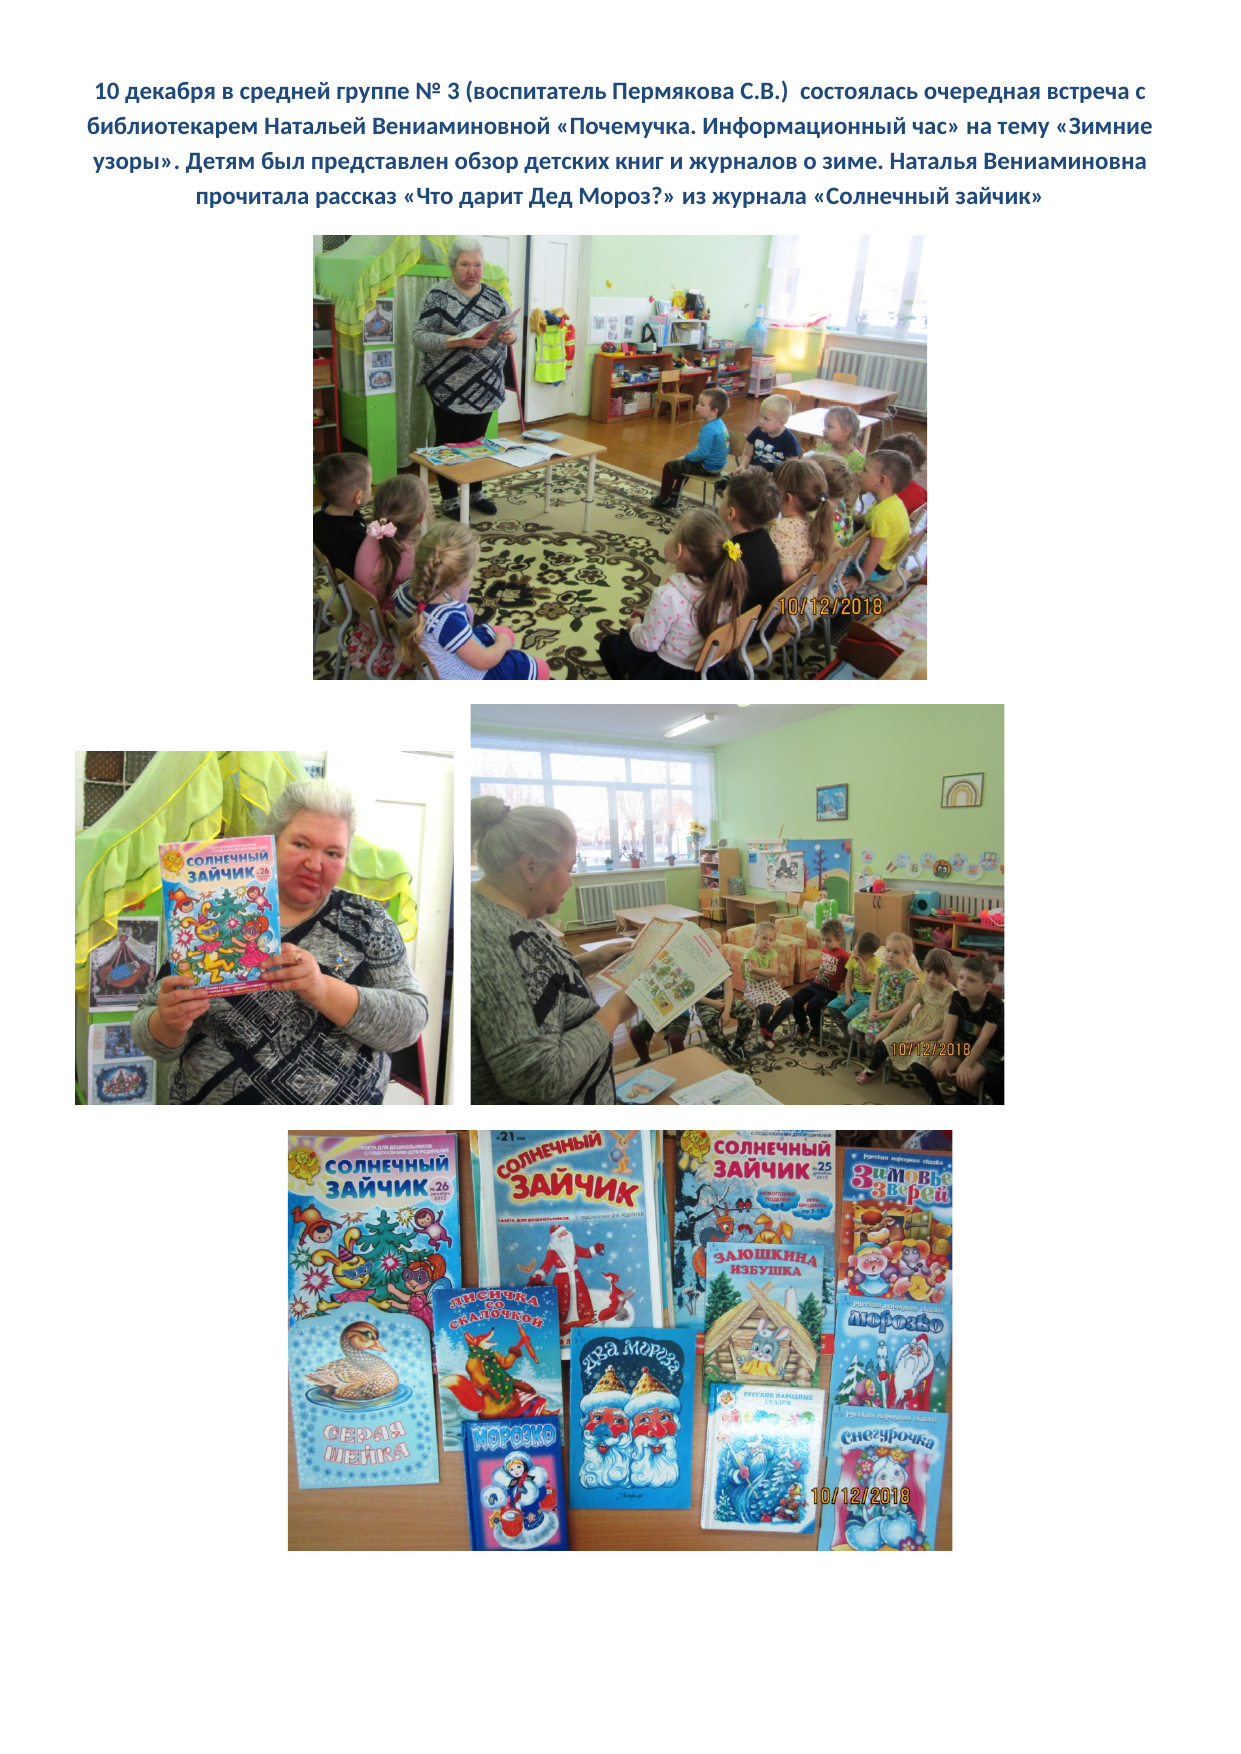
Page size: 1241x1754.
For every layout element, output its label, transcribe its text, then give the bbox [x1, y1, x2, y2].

picture [470, 704, 1005, 1105]
picture [287, 1130, 953, 1551]
text 10 декабря в средней группе № 3 (воспитатель Пермякова С.В.) состоялась очередная встреча с библиотекарем Натальей Вениаминовной «Почемучка. Информационный час» на тему «Зимние узоры». Детям был представлен обзор детских книг и журналов о зиме. Наталья Вениаминовна прочитала рассказ «Что дарит Дед Мороз?» из журнала «Солнечный зайчик» [75, 75, 1165, 211]
picture [313, 235, 928, 680]
picture [75, 751, 454, 1105]
